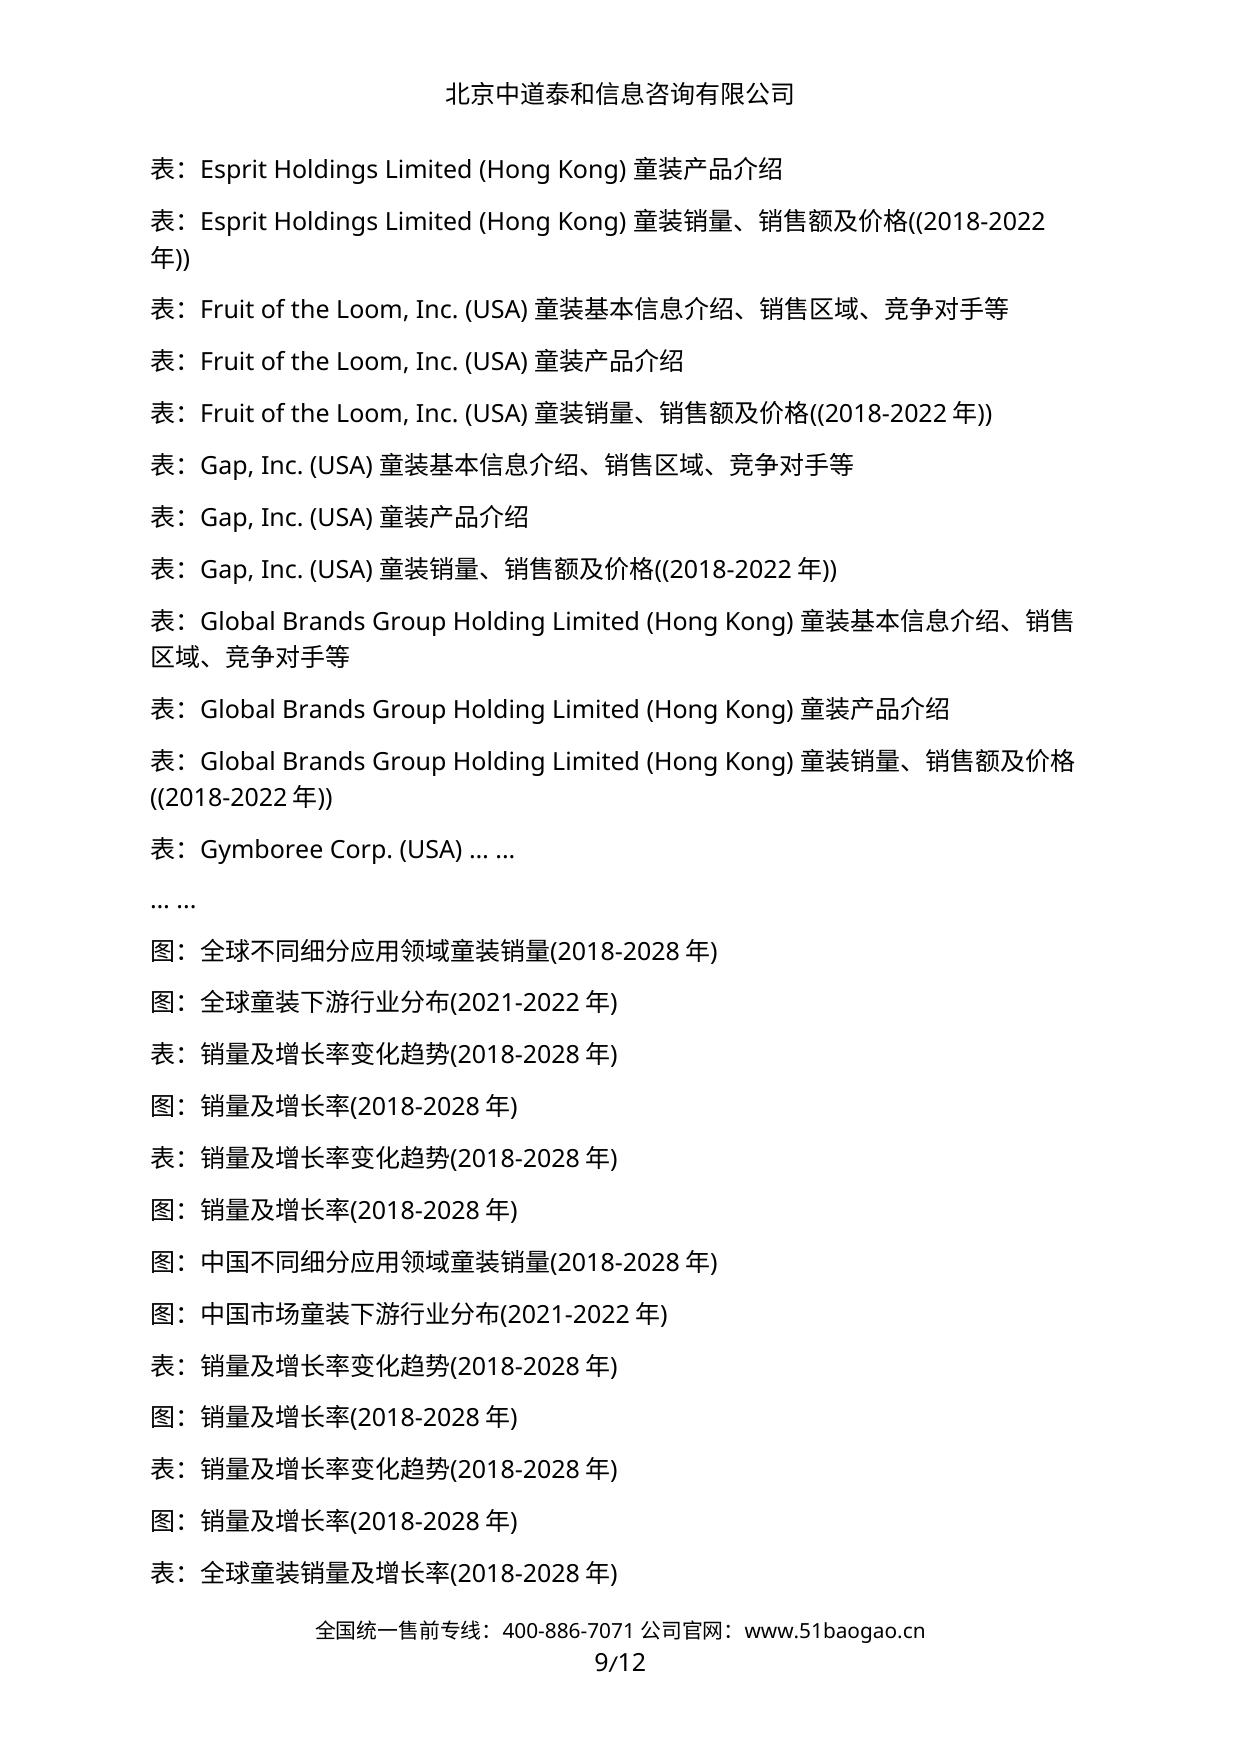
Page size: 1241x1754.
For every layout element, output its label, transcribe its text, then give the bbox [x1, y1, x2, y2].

text 表：Esprit Holdings Limited (Hong Kong) 童装产品介绍 [150, 150, 1090, 186]
text 表：Esprit Holdings Limited (Hong Kong) 童装销量、销售额及价格((2018-2022年)) [150, 202, 1090, 274]
text 表：Fruit of the Loom, Inc. (USA) 童装基本信息介绍、销售区域、竞争对手等 [150, 290, 1090, 326]
text 表：Global Brands Group Holding Limited (Hong Kong) 童装产品介绍 [150, 689, 1090, 726]
text 图：销量及增长率(2018-2028年) [150, 1190, 1090, 1227]
text 表：全球童装销量及增长率(2018-2028年) [150, 1553, 1090, 1590]
text 图：中国市场童装下游行业分布(2021-2022年) [150, 1294, 1090, 1330]
text 表：Global Brands Group Holding Limited (Hong Kong) 童装基本信息介绍、销售区域、竞争对手等 [150, 601, 1090, 674]
text 表：Gap, Inc. (USA) 童装基本信息介绍、销售区域、竞争对手等 [150, 446, 1090, 482]
text 表：Gap, Inc. (USA) 童装产品介绍 [150, 497, 1090, 534]
text 图：中国不同细分应用领域童装销量(2018-2028年) [150, 1242, 1090, 1278]
text 表：销量及增长率变化趋势(2018-2028年) [150, 1138, 1090, 1175]
text 表：Fruit of the Loom, Inc. (USA) 童装销量、销售额及价格((2018-2022年)) [150, 394, 1090, 430]
text 表：销量及增长率变化趋势(2018-2028年) [150, 1346, 1090, 1382]
text 图：全球不同细分应用领域童装销量(2018-2028年) [150, 931, 1090, 967]
text 表：Global Brands Group Holding Limited (Hong Kong) 童装销量、销售额及价格((2018-2022年)) [150, 741, 1090, 814]
text 表：销量及增长率变化趋势(2018-2028年) [150, 1450, 1090, 1486]
text 图：销量及增长率(2018-2028年) [150, 1398, 1090, 1434]
text 表：Gymboree Corp. (USA) … ... [150, 829, 1090, 866]
text 图：销量及增长率(2018-2028年) [150, 1502, 1090, 1538]
text 图：全球童装下游行业分布(2021-2022年) [150, 983, 1090, 1019]
text 表：Gap, Inc. (USA) 童装销量、销售额及价格((2018-2022年)) [150, 549, 1090, 586]
text … ... [150, 881, 1090, 915]
text 表：Fruit of the Loom, Inc. (USA) 童装产品介绍 [150, 342, 1090, 378]
text 表：销量及增长率变化趋势(2018-2028年) [150, 1035, 1090, 1071]
text 图：销量及增长率(2018-2028年) [150, 1087, 1090, 1123]
